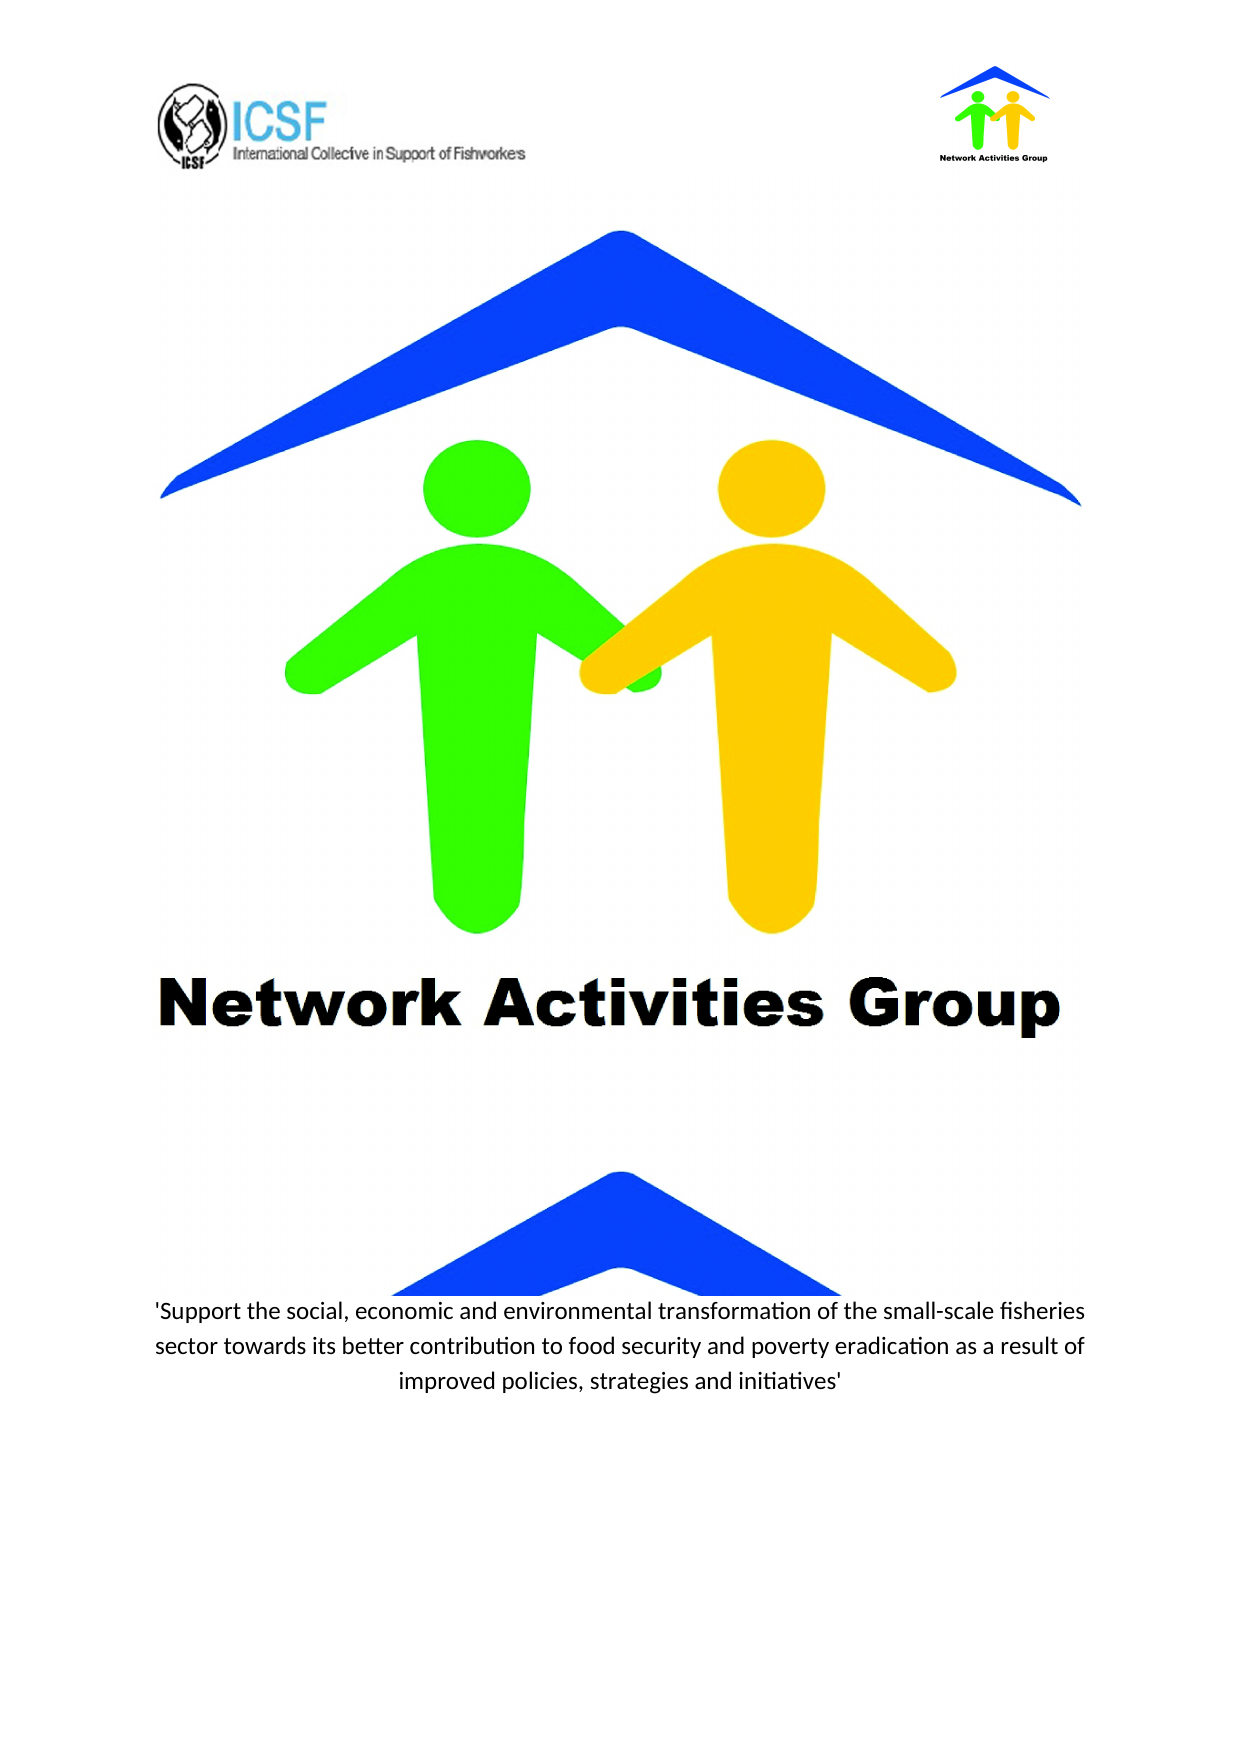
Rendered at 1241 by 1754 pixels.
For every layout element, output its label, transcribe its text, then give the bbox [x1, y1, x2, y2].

text 'Support the social, economic and environmental transformation of the small-scale fisheries sector towards its better contribution to food security and poverty eradication as a result of improved policies, strategies and initiatives' [150, 1296, 1090, 1396]
picture [150, 60, 1091, 1296]
